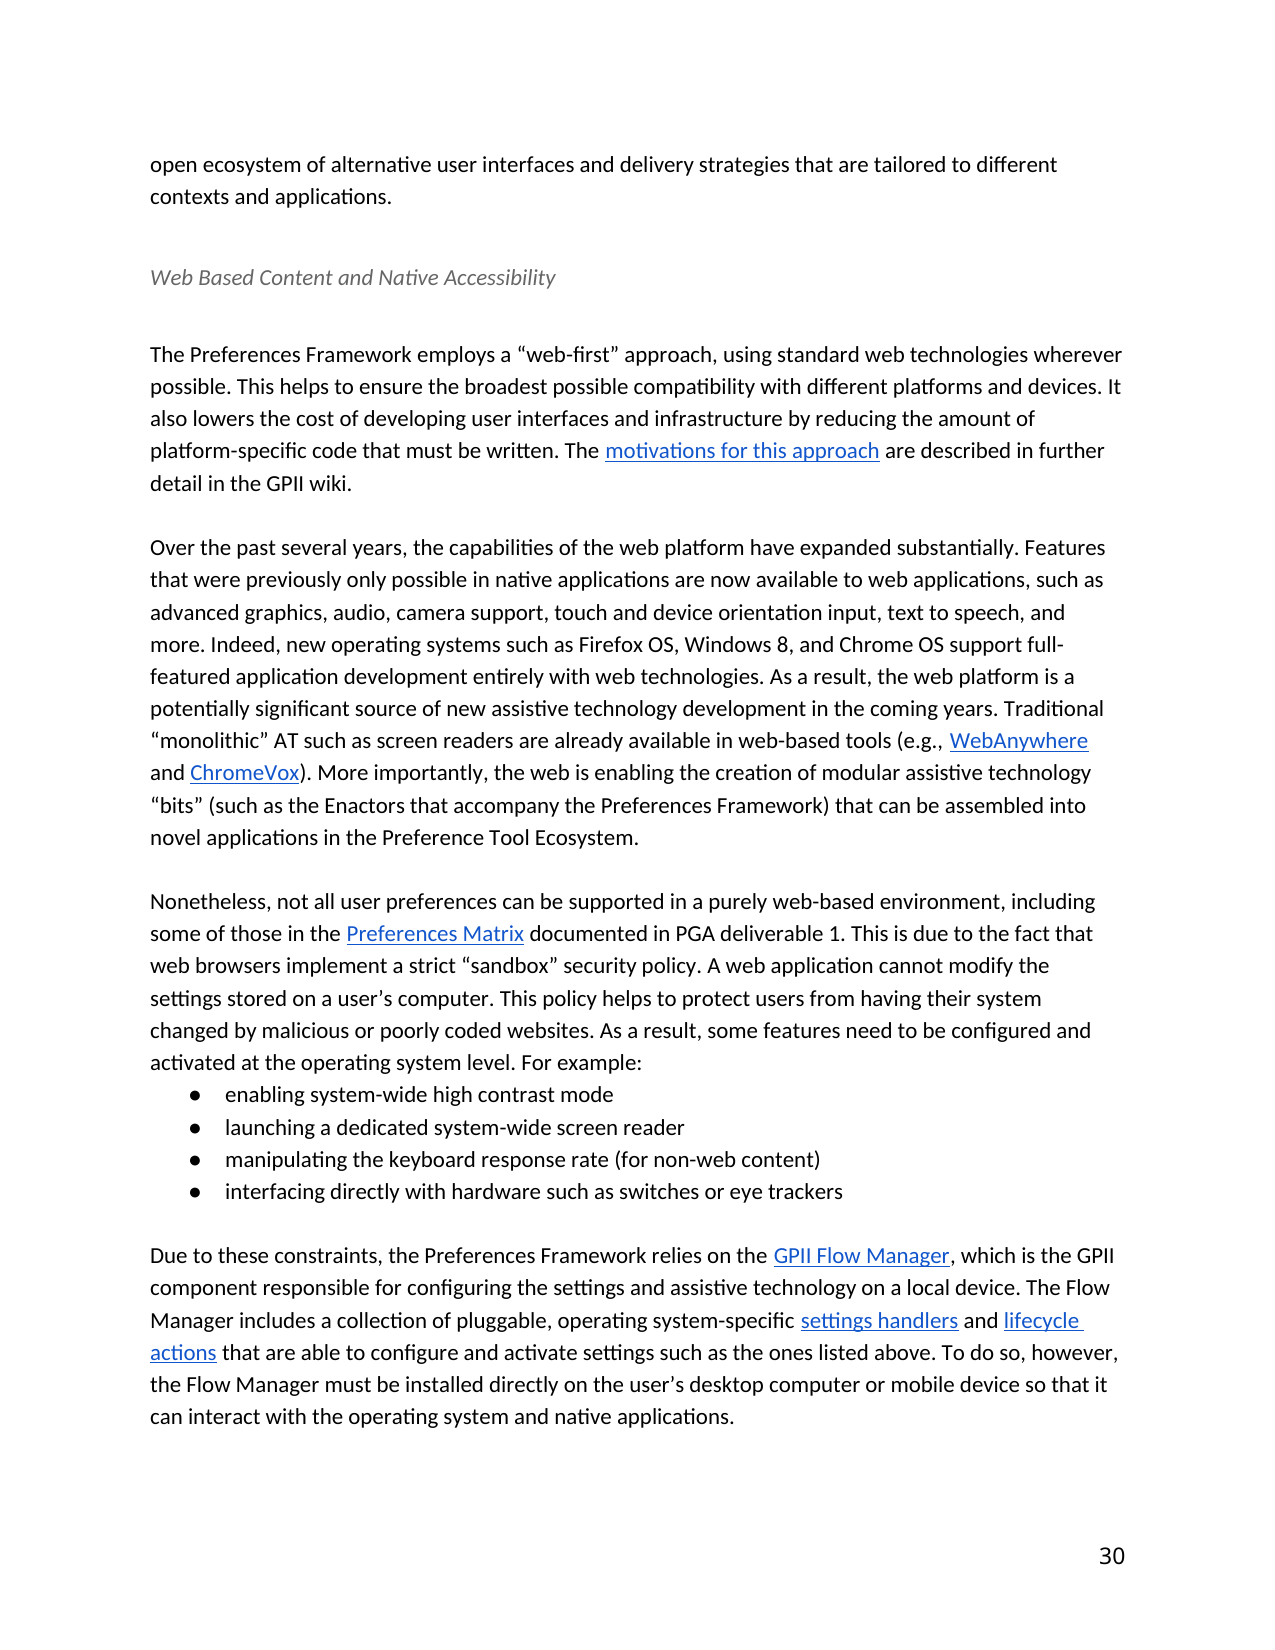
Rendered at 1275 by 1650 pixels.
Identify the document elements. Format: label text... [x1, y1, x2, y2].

text The Preferences Framework employs a “web-first” approach, using standard web technologies wherever possible. This helps to ensure the broadest possible compatibility with different platforms and devices. It also lowers the cost of developing user interfaces and infrastructure by reducing the amount of platform-specific code that must be written. The motivations for this approach are described in further detail in the GPII wiki. [150, 340, 1125, 497]
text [150, 150, 1125, 210]
subtitle Web Based Content and Native Accessibility [150, 263, 1125, 291]
text Nonetheless, not all user preferences can be supported in a purely web-based environment, including some of those in the Preferences Matrix documented in PGA deliverable 1. This is due to the fact that web browsers implement a strict “sandbox” security policy. A web application cannot modify the settings stored on a user’s computer. This policy helps to protect users from having their system changed by malicious or poorly coded websites. As a result, some features need to be configured and activated at the operating system level. For example: [150, 887, 1125, 1076]
list manipulating the keyboard response rate (for non-web content) [188, 1145, 1125, 1173]
text Due to these constraints, the Preferences Framework relies on the GPII Flow Manager, which is the GPII component responsible for configuring the settings and assistive technology on a local device. The Flow Manager includes a collection of pluggable, operating system-specific settings handlers and lifecycle actions that are able to configure and activate settings such as the ones listed above. To do so, however, the Flow Manager must be installed directly on the user’s desktop computer or mobile device so that it can interact with the operating system and native applications. [150, 1241, 1125, 1430]
list enabling system-wide high contrast mode [188, 1080, 1125, 1108]
list interfacing directly with hardware such as switches or eye trackers [188, 1177, 1125, 1205]
list launching a dedicated system-wide screen reader [188, 1113, 1125, 1141]
text Over the past several years, the capabilities of the web platform have expanded substantially. Features that were previously only possible in native applications are now available to web applications, such as advanced graphics, audio, camera support, touch and device orientation input, text to speech, and more. Indeed, new operating systems such as Firefox OS, Windows 8, and Chrome OS support full-featured application development entirely with web technologies. As a result, the web platform is a potentially significant source of new assistive technology development in the coming years. Traditional “monolithic” AT such as screen readers are already available in web-based tools (e.g., WebAnywhere and ChromeVox). More importantly, the web is enabling the creation of modular assistive technology “bits” (such as the Enactors that accompany the Preferences Framework) that can be assembled into novel applications in the Preference Tool Ecosystem. [150, 533, 1125, 851]
